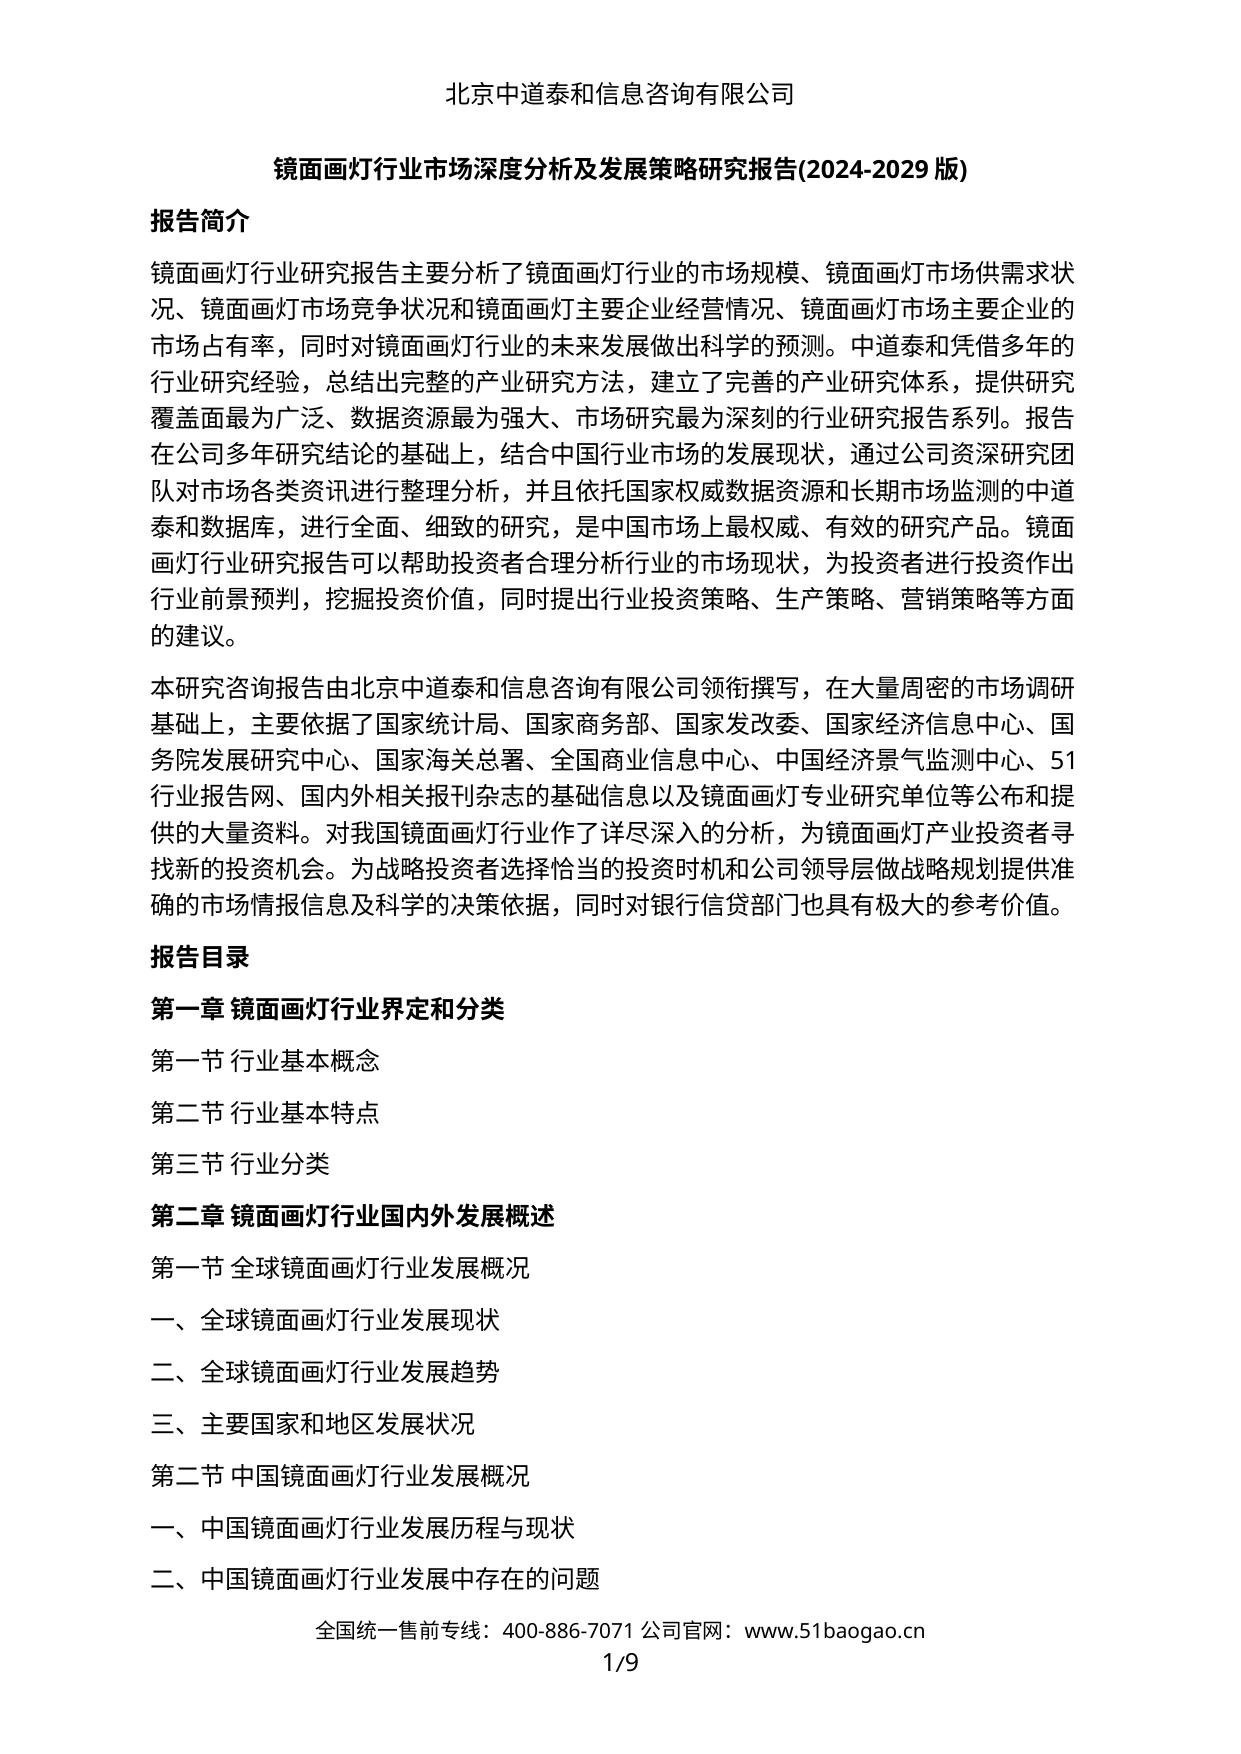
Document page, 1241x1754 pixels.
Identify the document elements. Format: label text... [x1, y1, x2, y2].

text 本研究咨询报告由北京中道泰和信息咨询有限公司领衔撰写，在大量周密的市场调研基础上，主要依据了国家统计局、国家商务部、国家发改委、国家经济信息中心、国务院发展研究中心、国家海关总署、全国商业信息中心、中国经济景气监测中心、51行业报告网、国内外相关报刊杂志的基础信息以及镜面画灯专业研究单位等公布和提供的大量资料。对我国镜面画灯行业作了详尽深入的分析，为镜面画灯产业投资者寻找新的投资机会。为战略投资者选择恰当的投资时机和公司领导层做战略规划提供准确的市场情报信息及科学的决策依据，同时对银行信贷部门也具有极大的参考价值。 [150, 668, 1090, 922]
text 二、中国镜面画灯行业发展中存在的问题 [150, 1560, 1090, 1596]
text 报告目录 [150, 937, 1090, 974]
text 第一节 全球镜面画灯行业发展概况 [150, 1249, 1090, 1285]
text 一、全球镜面画灯行业发展现状 [150, 1301, 1090, 1337]
text 第二章 镜面画灯行业国内外发展概述 [150, 1197, 1090, 1233]
text 第一节 行业基本概念 [150, 1041, 1090, 1077]
text 二、全球镜面画灯行业发展趋势 [150, 1352, 1090, 1389]
text 第三节 行业分类 [150, 1145, 1090, 1181]
text 镜面画灯行业研究报告主要分析了镜面画灯行业的市场规模、镜面画灯市场供需求状况、镜面画灯市场竞争状况和镜面画灯主要企业经营情况、镜面画灯市场主要企业的市场占有率，同时对镜面画灯行业的未来发展做出科学的预测。中道泰和凭借多年的行业研究经验，总结出完整的产业研究方法，建立了完善的产业研究体系，提供研究覆盖面最为广泛、数据资源最为强大、市场研究最为深刻的行业研究报告系列。报告在公司多年研究结论的基础上，结合中国行业市场的发展现状，通过公司资深研究团队对市场各类资讯进行整理分析，并且依托国家权威数据资源和长期市场监测的中道泰和数据库，进行全面、细致的研究，是中国市场上最权威、有效的研究产品。镜面画灯行业研究报告可以帮助投资者合理分析行业的市场现状，为投资者进行投资作出行业前景预判，挖掘投资价值，同时提出行业投资策略、生产策略、营销策略等方面的建议。 [150, 254, 1090, 652]
text 一、中国镜面画灯行业发展历程与现状 [150, 1508, 1090, 1544]
text 三、主要国家和地区发展状况 [150, 1404, 1090, 1441]
text 报告简介 [150, 202, 1090, 238]
text 镜面画灯行业市场深度分析及发展策略研究报告(2024-2029版) [150, 150, 1090, 186]
text 第二节 行业基本特点 [150, 1093, 1090, 1129]
text 第一章 镜面画灯行业界定和分类 [150, 989, 1090, 1026]
text 第二节 中国镜面画灯行业发展概况 [150, 1456, 1090, 1492]
